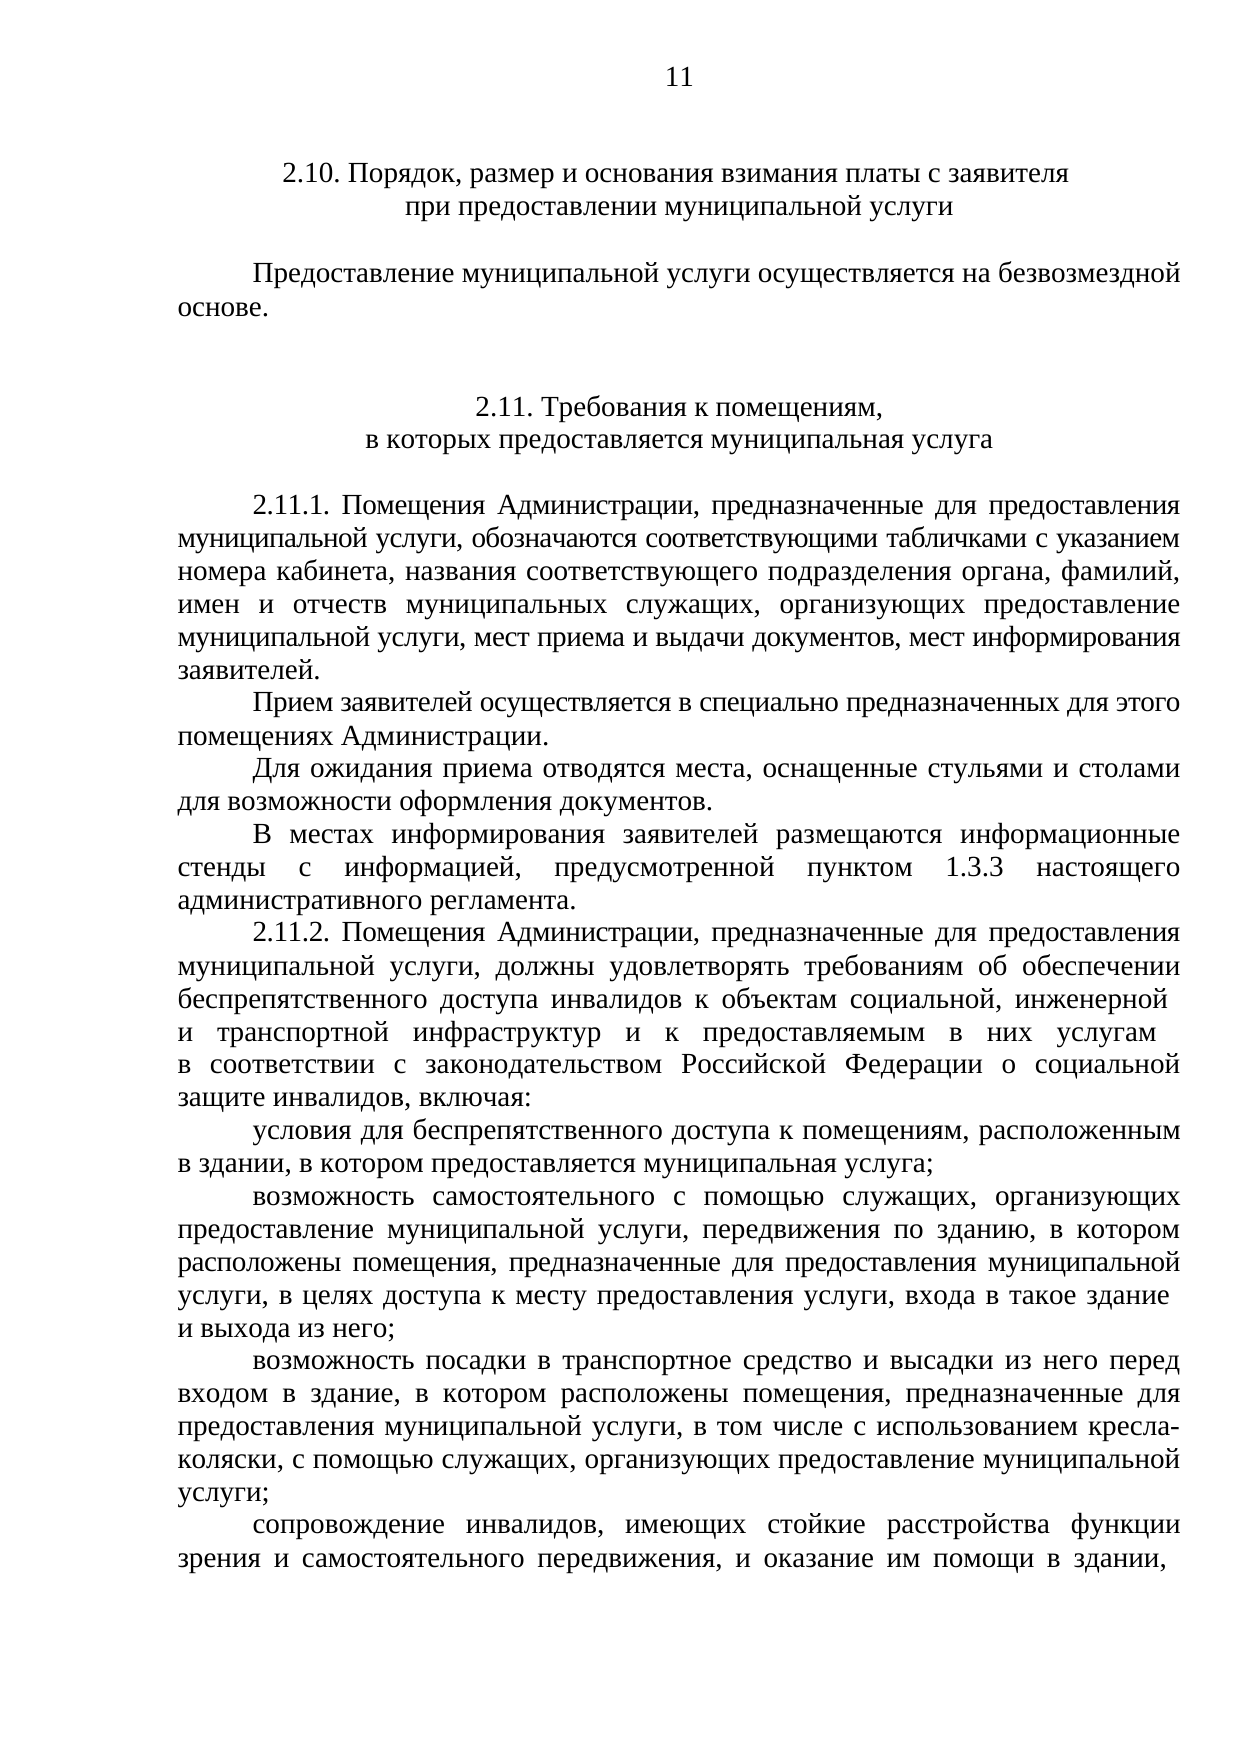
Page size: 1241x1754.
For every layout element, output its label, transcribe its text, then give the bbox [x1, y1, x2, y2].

text возможность самостоятельного с помощью служащих, организующих предоставление муниципальной услуги, передвижения по зданию, в котором расположены помещения, предназначенные для предоставления муниципальной услуги, в целях доступа к месту предоставления услуги, входа в такое здание и выхода из него; [177, 1179, 1181, 1343]
text в которых предоставляется муниципальная услуга [177, 422, 1181, 455]
text Предоставление муниципальной услуги осуществляется на безвозмездной основе. [177, 256, 1181, 323]
text 2.11.1. Помещения Администрации, предназначенные для предоставления муниципальной услуги, обозначаются соответствующими табличками с указанием номера кабинета, названия соответствующего подразделения органа, фамилий, имен и отчеств муниципальных служащих, организующих предоставление муниципальной услуги, мест приема и выдачи документов, мест информирования заявителей. [177, 488, 1181, 686]
text В местах информирования заявителей размещаются информационные стенды с информацией, предусмотренной пунктом 1.3.3 настоящего административного регламента. [177, 817, 1181, 916]
text 2.11.2. Помещения Администрации, предназначенные для предоставления муниципальной услуги, должны удовлетворять требованиям об обеспечении беспрепятственного доступа инвалидов к объектам социальной, инженерной и транспортной инфраструктур и к предоставляемым в них услугам в соответствии с законодательством Российской Федерации о социальной защите инвалидов, включая: [177, 916, 1181, 1113]
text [177, 1508, 1181, 1573]
text возможность посадки в транспортное средство и высадки из него перед входом в здание, в котором расположены помещения, предназначенные для предоставления муниципальной услуги, в том числе с использованием кресла-коляски, с помощью служащих, организующих предоставление муниципальной услуги; [177, 1343, 1181, 1508]
text 2.11. Требования к помещениям, [177, 390, 1181, 422]
text Для ожидания приема отводятся места, оснащенные стульями и столами для возможности оформления документов. [177, 751, 1181, 817]
text Прием заявителей осуществляется в специально предназначенных для этого помещениях Администрации. [177, 686, 1181, 751]
text условия для беспрепятственного доступа к помещениям, расположенным в здании, в котором предоставляется муниципальная услуга; [177, 1113, 1181, 1179]
text 2.10. Порядок, размер и основания взимания платы с заявителя при предоставлении муниципальной услуги [177, 155, 1181, 222]
